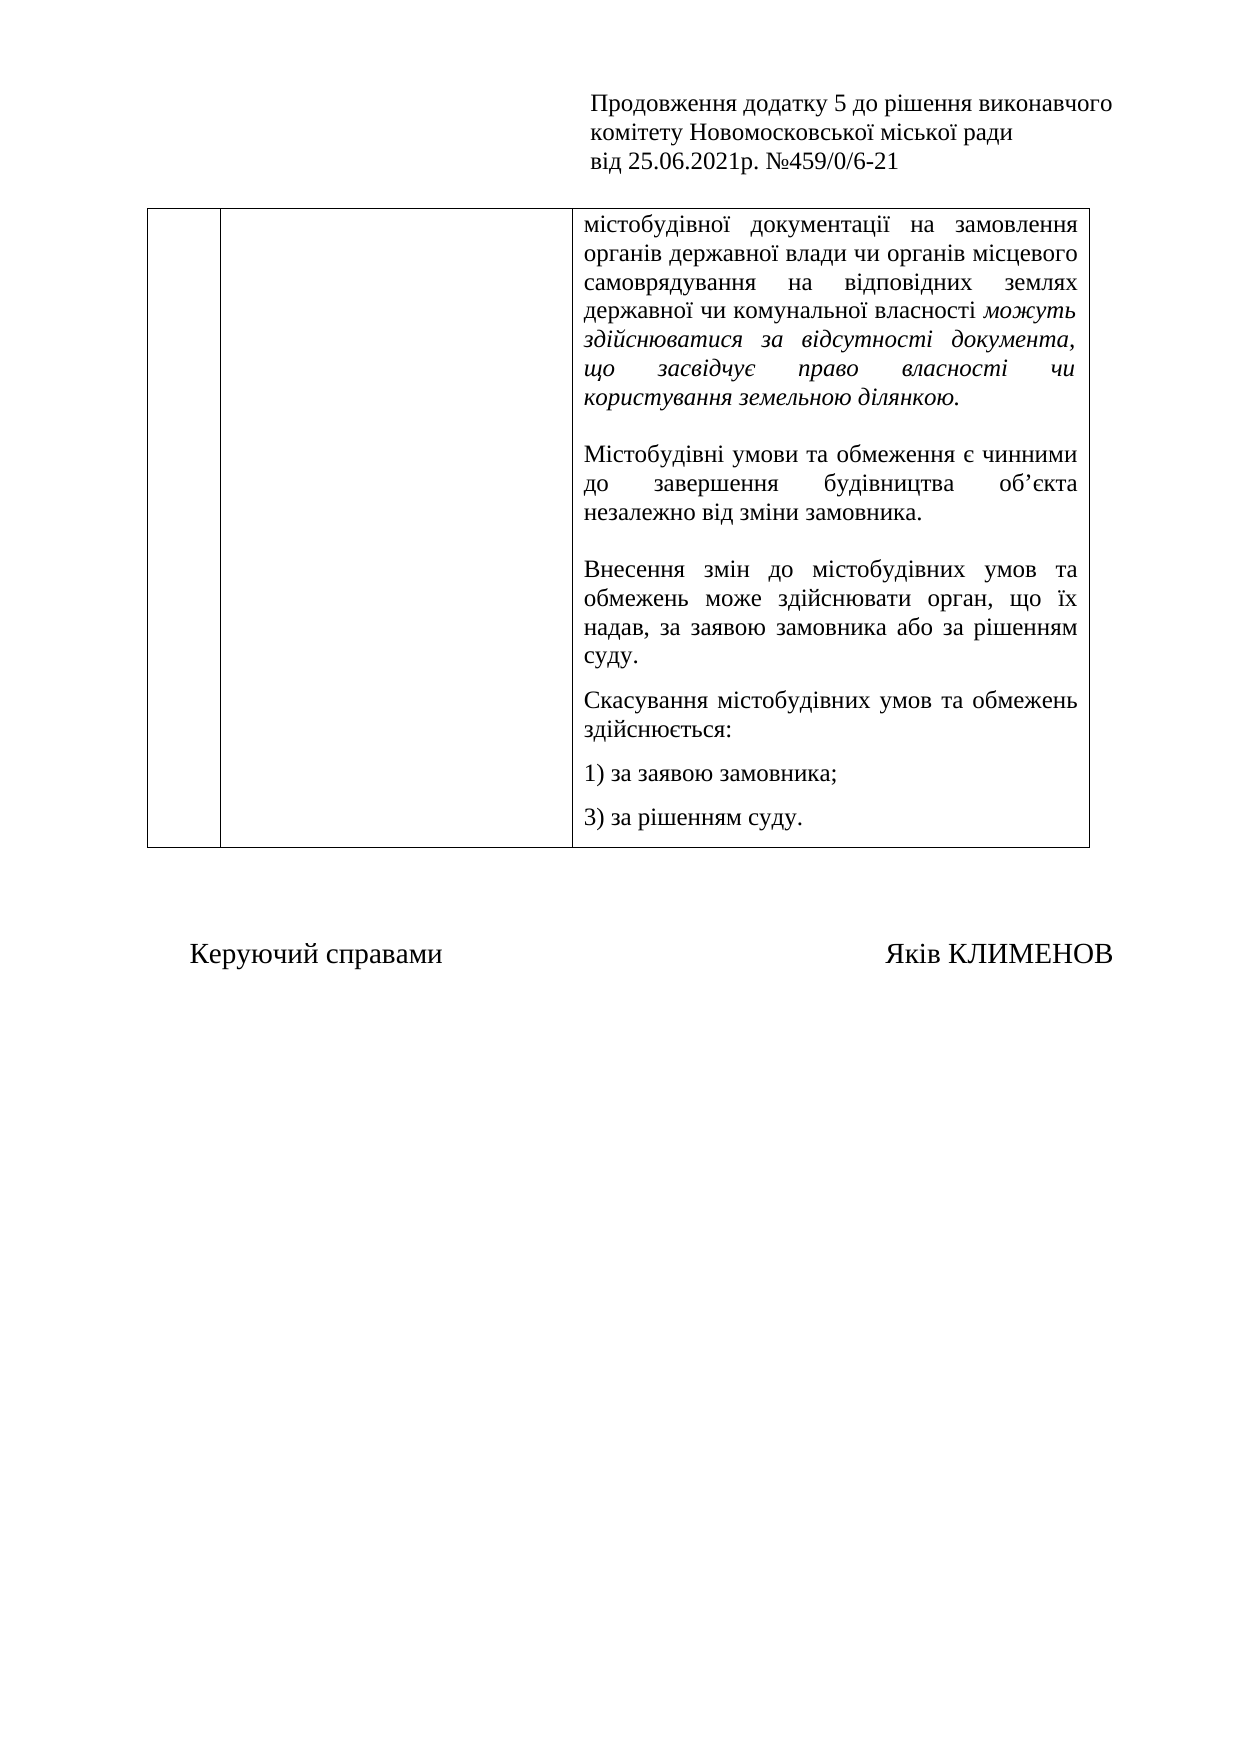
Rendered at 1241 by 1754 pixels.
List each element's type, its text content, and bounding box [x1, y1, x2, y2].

text комітету Новомосковської міської ради [148, 117, 1152, 146]
table_header містобудівної документації на замовлення органів державної влади чи органів місцевого самоврядування на відповідних землях державної чи комунальної власності можуть здійснюватися за відсутності документа, що засвідчує право власності чи користування земельною ділянкою. Містобудівні умови та обмеження є чинними до завершення будівництва об’єкта незалежно від зміни замовника. Внесення змін до містобудівних умов та обмежень може здійснювати орган, що їх надав, за заявою замовника або за рішенням суду. Скасування містобудівних умов та обмежень здійснюється: 1) за заявою замовника; 3) за рішенням суду. [573, 209, 1089, 847]
table_header [148, 209, 220, 847]
text Продовження додатку 5 до рішення виконавчого [148, 88, 1152, 117]
text Керуючий справами Яків КЛИМЕНОВ [148, 937, 1152, 970]
text від 25.06.2021р. №459/0/6-21 [148, 146, 1152, 175]
table_header [221, 209, 572, 847]
